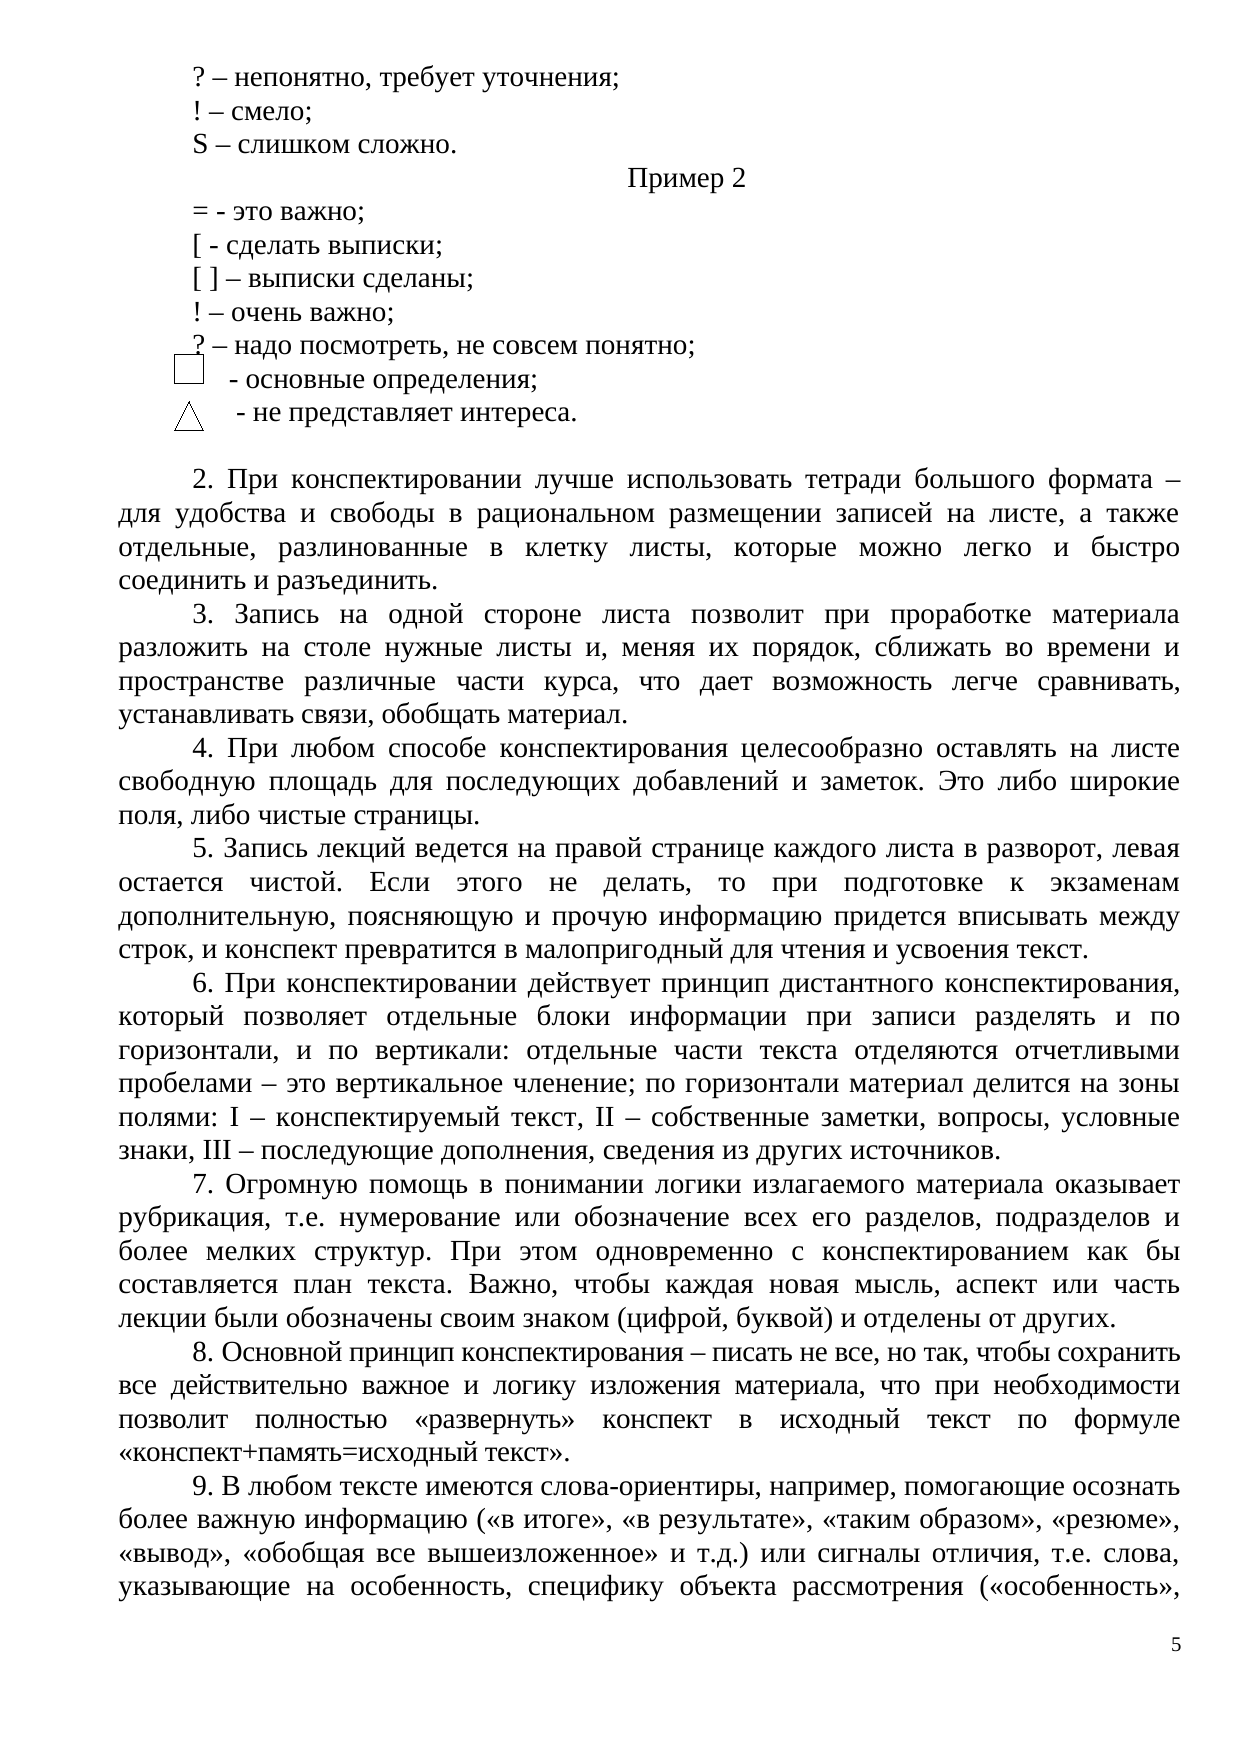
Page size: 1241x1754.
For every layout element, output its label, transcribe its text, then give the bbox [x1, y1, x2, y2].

text ! – очень важно; [118, 294, 1181, 327]
text 6. При конспектировании действует принцип дистантного конспектирования, который позволяет отдельные блоки информации при записи разделять и по горизонтали, и по вертикали: отдельные части текста отделяются отчетливыми пробелами – это вертикальное членение; по горизонтали материал делится на зоны полями: I – конспектируемый текст, II – собственные заметки, вопросы, условные знаки, III – последующие дополнения, сведения из других источников. [118, 965, 1181, 1166]
text 5. Запись лекций ведется на правой странице каждого листа в разворот, левая остается чистой. Если этого не делать, то при подготовке к экзаменам дополнительную, поясняющую и прочую информацию придется вписывать между строк, и конспект превратится в малопригодный для чтения и усвоения текст. [118, 831, 1181, 965]
text ! – смело; [118, 93, 1181, 126]
text 3. Запись на одной стороне листа позволит при проработке материала разложить на столе нужные листы и, меняя их порядок, сближать во времени и пространстве различные части курса, что дает возможность легче сравнивать, устанавливать связи, обобщать материал. [118, 596, 1181, 730]
text S – слишком сложно. [118, 126, 1181, 160]
text - не представляет интереса. [118, 394, 1181, 428]
text [ ] – выписки сделаны; [118, 260, 1181, 294]
text 8. Основной принцип конспектирования – писать не все, но так, чтобы сохранить все действительно важное и логику изложения материала, что при необходимости позволит полностью «развернуть» конспект в исходный текст по формуле «конспект+память=исходный текст». [118, 1334, 1181, 1468]
text ? – непонятно, требует уточнения; [118, 59, 1181, 93]
text Пример 2 [118, 160, 1181, 193]
text 2. При конспектировании лучше использовать тетради большого формата – для удобства и свободы в рациональном размещении записей на листе, а также отдельные, разлинованные в клетку листы, которые можно легко и быстро соединить и разъединить. [118, 462, 1181, 596]
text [118, 1468, 1181, 1602]
text 4. При любом способе конспектирования целесообразно оставлять на листе свободную площадь для последующих добавлений и заметок. Это либо широкие поля, либо чистые страницы. [118, 730, 1181, 831]
text - основные определения; [118, 361, 1181, 394]
text [ - сделать выписки; [118, 227, 1181, 260]
text = - это важно; [118, 193, 1181, 227]
text 7. Огромную помощь в понимании логики излагаемого материала оказывает рубрикация, т.е. нумерование или обозначение всех его разделов, подразделов и более мелких структур. При этом одновременно с конспектированием как бы составляется план текста. Важно, чтобы каждая новая мысль, аспект или часть лекции были обозначены своим знаком (цифрой, буквой) и отделены от других. [118, 1166, 1181, 1334]
text ? – надо посмотреть, не совсем понятно; [118, 327, 1181, 361]
